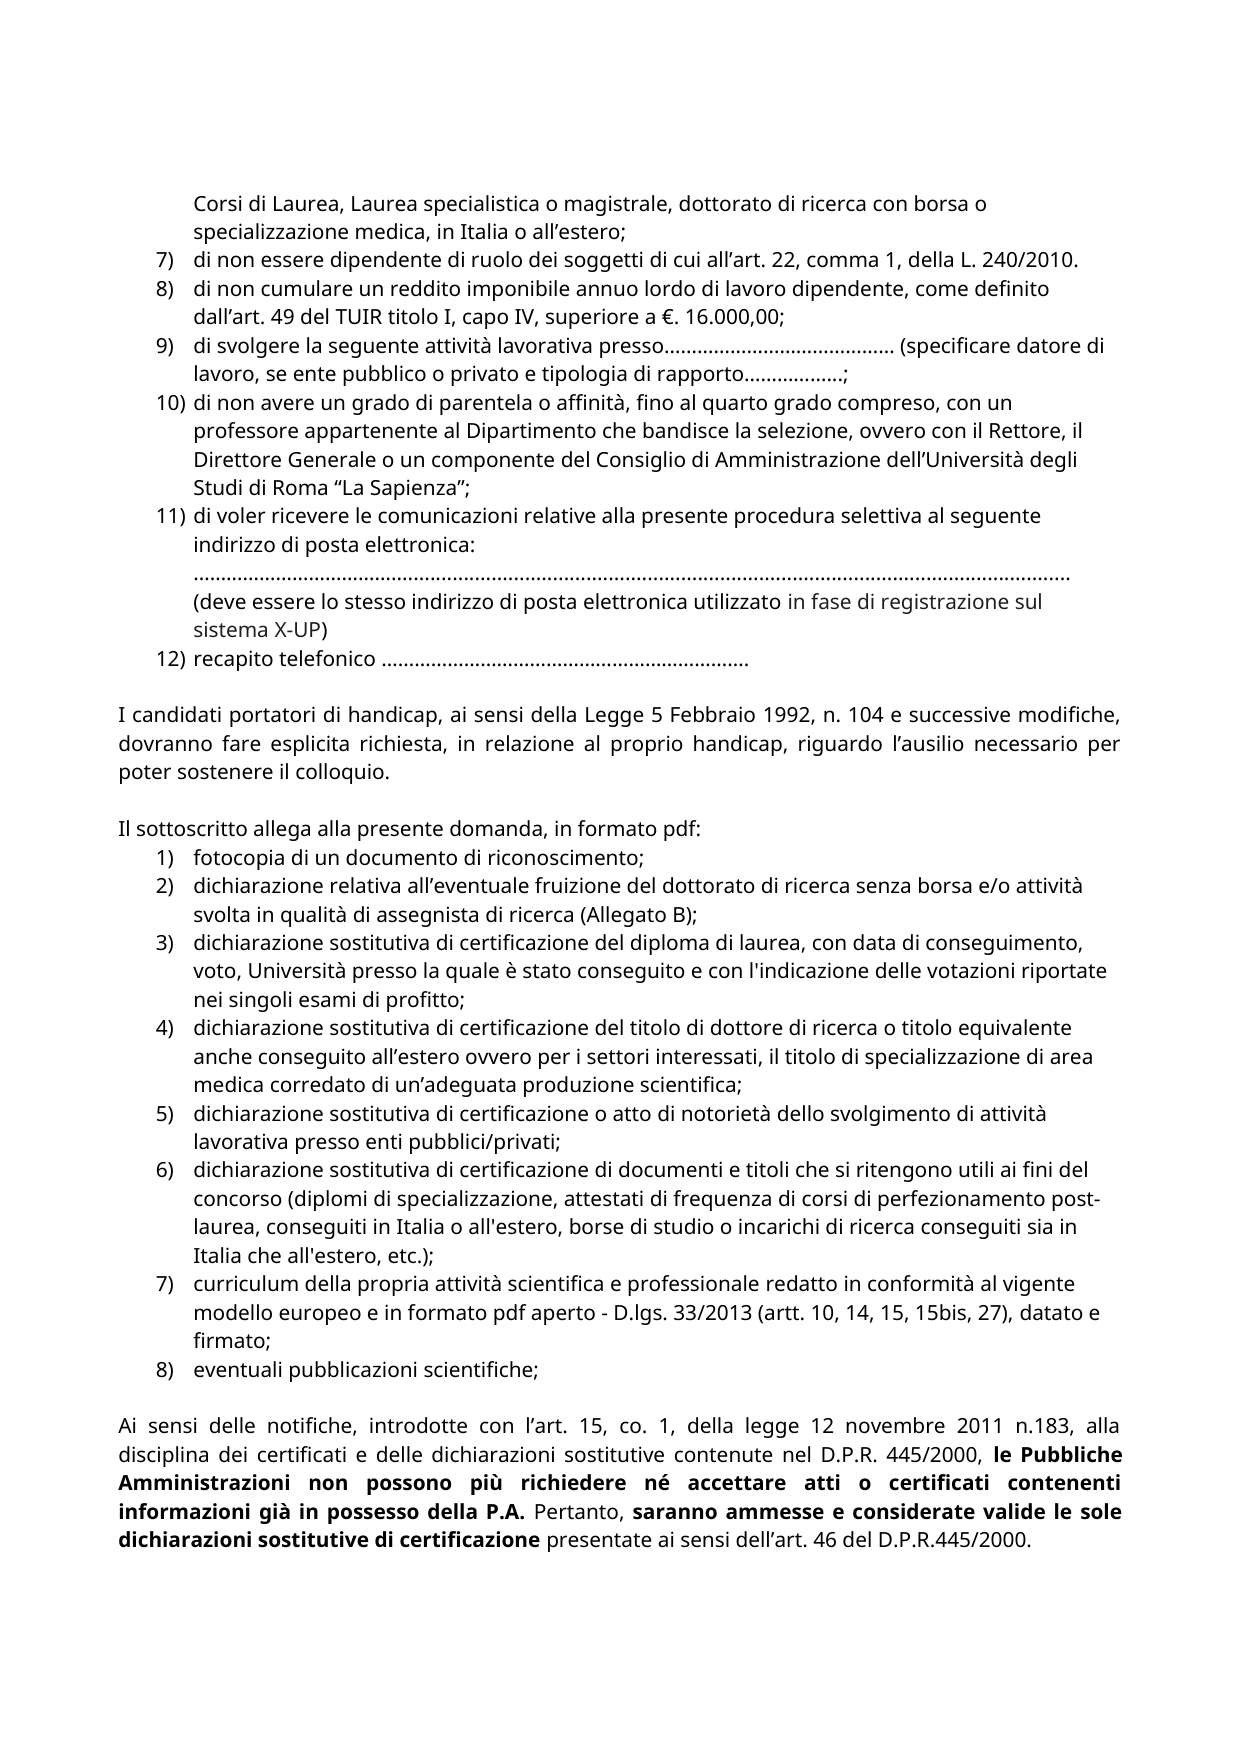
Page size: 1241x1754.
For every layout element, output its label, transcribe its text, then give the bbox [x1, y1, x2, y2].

list eventuali pubblicazioni scientifiche; [156, 1355, 1122, 1383]
list di non cumulare un reddito imponibile annuo lordo di lavoro dipendente, come definito dall’art. 49 del TUIR titolo I, capo IV, superiore a €. 16.000,00; [156, 274, 1122, 331]
text I candidati portatori di handicap, ai sensi della Legge 5 Febbraio 1992, n. 104 e successive modifiche, dovranno fare esplicita richiesta, in relazione al proprio handicap, riguardo l’ausilio necessario per poter sostenere il colloquio. [118, 701, 1122, 786]
text Ai sensi delle notifiche, introdotte con l’art. 15, co. 1, della legge 12 novembre 2011 n.183, alla disciplina dei certificati e delle dichiarazioni sostitutive contenute nel D.P.R. 445/2000, le Pubbliche Amministrazioni non possono più richiedere né accettare atti o certificati contenenti informazioni già in possesso della P.A. Pertanto, saranno ammesse e considerate valide le sole dichiarazioni sostitutive di certificazione presentate ai sensi dell’art. 46 del D.P.R.445/2000. [118, 1412, 1123, 1554]
list dichiarazione sostitutiva di certificazione di documenti e titoli che si ritengono utili ai fini del concorso (diplomi di specializzazione, attestati di frequenza di corsi di perfezionamento post-laurea, conseguiti in Italia o all'estero, borse di studio o incarichi di ricerca conseguiti sia in Italia che all'estero, etc.); [156, 1156, 1122, 1269]
list dichiarazione relativa all’eventuale fruizione del dottorato di ricerca senza borsa e/o attività svolta in qualità di assegnista di ricerca (Allegato B); [156, 871, 1122, 928]
list dichiarazione sostitutiva di certificazione del diploma di laurea, con data di conseguimento, voto, Università presso la quale è stato conseguito e con l'indicazione delle votazioni riportate nei singoli esami di profitto; [156, 928, 1122, 1013]
text Il sottoscritto allega alla presente domanda, in formato pdf: [118, 814, 1122, 843]
list di non essere dipendente di ruolo dei soggetti di cui all’art. 22, comma 1, della L. 240/2010. [156, 246, 1122, 274]
list di voler ricevere le comunicazioni relative alla presente procedura selettiva al seguente indirizzo di posta elettronica: ……………………………….......................................................................................................................... (deve essere lo stesso indirizzo di posta elettronica utilizzato in fase di registrazione sul sistema X-UP) [156, 502, 1122, 644]
list curriculum della propria attività scientifica e professionale redatto in conformità al vigente modello europeo e in formato pdf aperto - D.lgs. 33/2013 (artt. 10, 14, 15, 15bis, 27), datato e firmato; [156, 1269, 1122, 1355]
list fotocopia di un documento di riconoscimento; [156, 843, 1122, 871]
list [156, 189, 1122, 246]
list di svolgere la seguente attività lavorativa presso…………………………………… (specificare datore di lavoro, se ente pubblico o privato e tipologia di rapporto……………...; [156, 331, 1122, 388]
list dichiarazione sostitutiva di certificazione del titolo di dottore di ricerca o titolo equivalente anche conseguito all’estero ovvero per i settori interessati, il titolo di specializzazione di area medica corredato di un’adeguata produzione scientifica; [156, 1013, 1122, 1099]
list recapito telefonico …………………………………………………………. [156, 644, 1122, 672]
list dichiarazione sostitutiva di certificazione o atto di notorietà dello svolgimento di attività lavorativa presso enti pubblici/privati; [156, 1099, 1122, 1156]
list di non avere un grado di parentela o affinità, fino al quarto grado compreso, con un professore appartenente al Dipartimento che bandisce la selezione, ovvero con il Rettore, il Direttore Generale o un componente del Consiglio di Amministrazione dell’Università degli Studi di Roma “La Sapienza”; [156, 388, 1122, 502]
